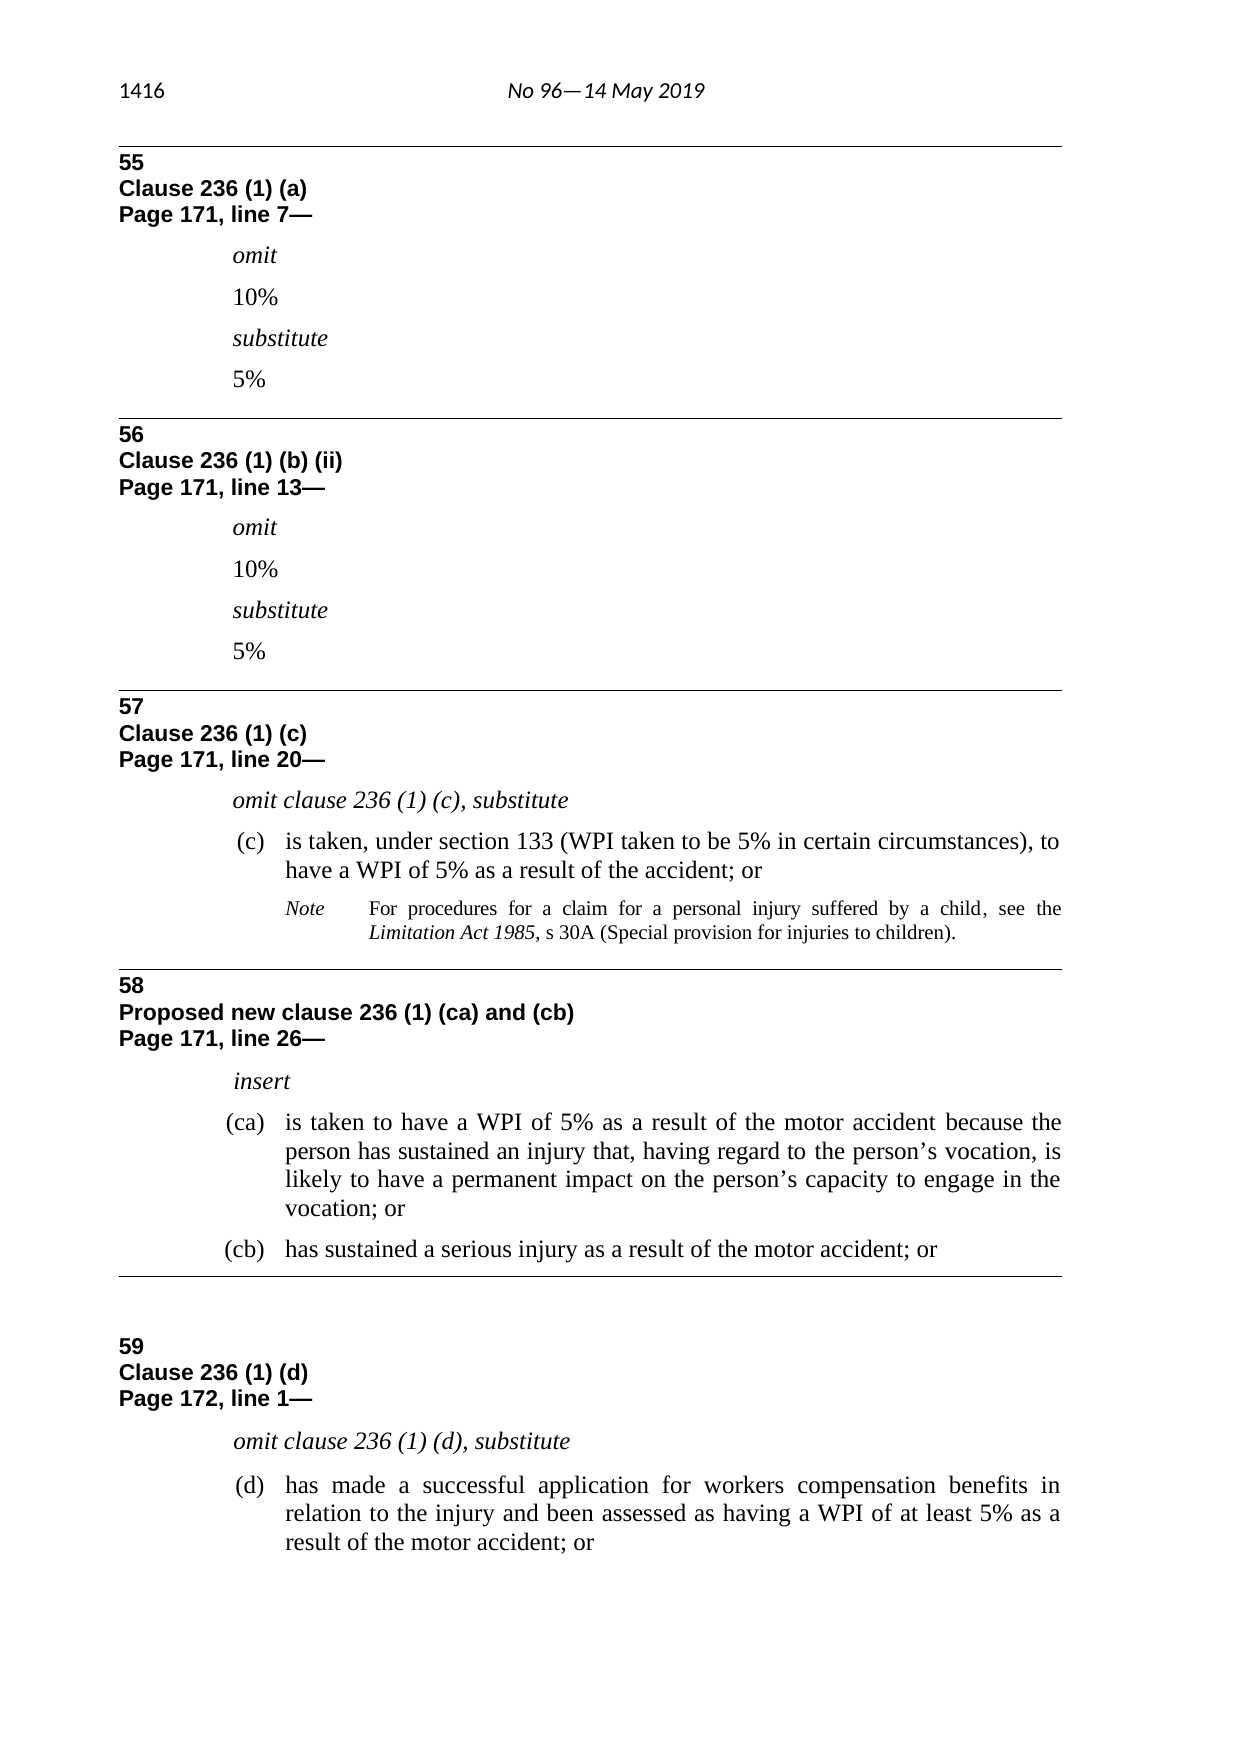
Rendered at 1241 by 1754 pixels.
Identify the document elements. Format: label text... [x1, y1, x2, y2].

text omit clause 236 (1) (d), substitute [233, 1426, 1062, 1455]
text substitute [232, 595, 1062, 624]
text 57 Clause 236 (1) (c) Page 171, line 20— [118, 691, 1062, 772]
text omit [232, 240, 1062, 269]
text Note For procedures for a claim for a personal injury suffered by a child, see the Limitation Act 1985, s 30A (Special provision for injuries to children). [285, 896, 1062, 944]
text substitute [232, 323, 1062, 352]
text (ca) is taken to have a WPI of 5% as a result of the motor accident because the person has sustained an injury that, having regard to the person’s vocation, is likely to have a permanent impact on the person’s capacity to engage in the vocation; or [118, 1107, 1062, 1222]
text (c) is taken, under section 133 (WPI taken to be 5% in certain circumstances), to have a WPI of 5% as a result of the accident; or [118, 826, 1062, 883]
text 58 Proposed new clause 236 (1) (ca) and (cb) Page 171, line 26— [118, 970, 1062, 1051]
text (cb) has sustained a serious injury as a result of the motor accident; or [118, 1234, 1062, 1263]
text 10% [232, 282, 1062, 310]
text 55 Clause 236 (1) (a) Page 171, line 7— [118, 147, 1062, 228]
text omit [232, 512, 1062, 541]
text insert [233, 1066, 1062, 1094]
text 10% [232, 554, 1062, 582]
text (d) has made a successful application for workers compensation benefits in relation to the injury and been assessed as having a WPI of at least 5% as a result of the motor accident; or [118, 1470, 1062, 1556]
text 56 Clause 236 (1) (b) (ii) Page 171, line 13— [118, 419, 1062, 500]
text 59 Clause 236 (1) (d) Page 172, line 1— [118, 1329, 1062, 1412]
text 5% [232, 636, 1062, 665]
text omit clause 236 (1) (c), substitute [232, 785, 1062, 813]
text 5% [232, 364, 1062, 393]
